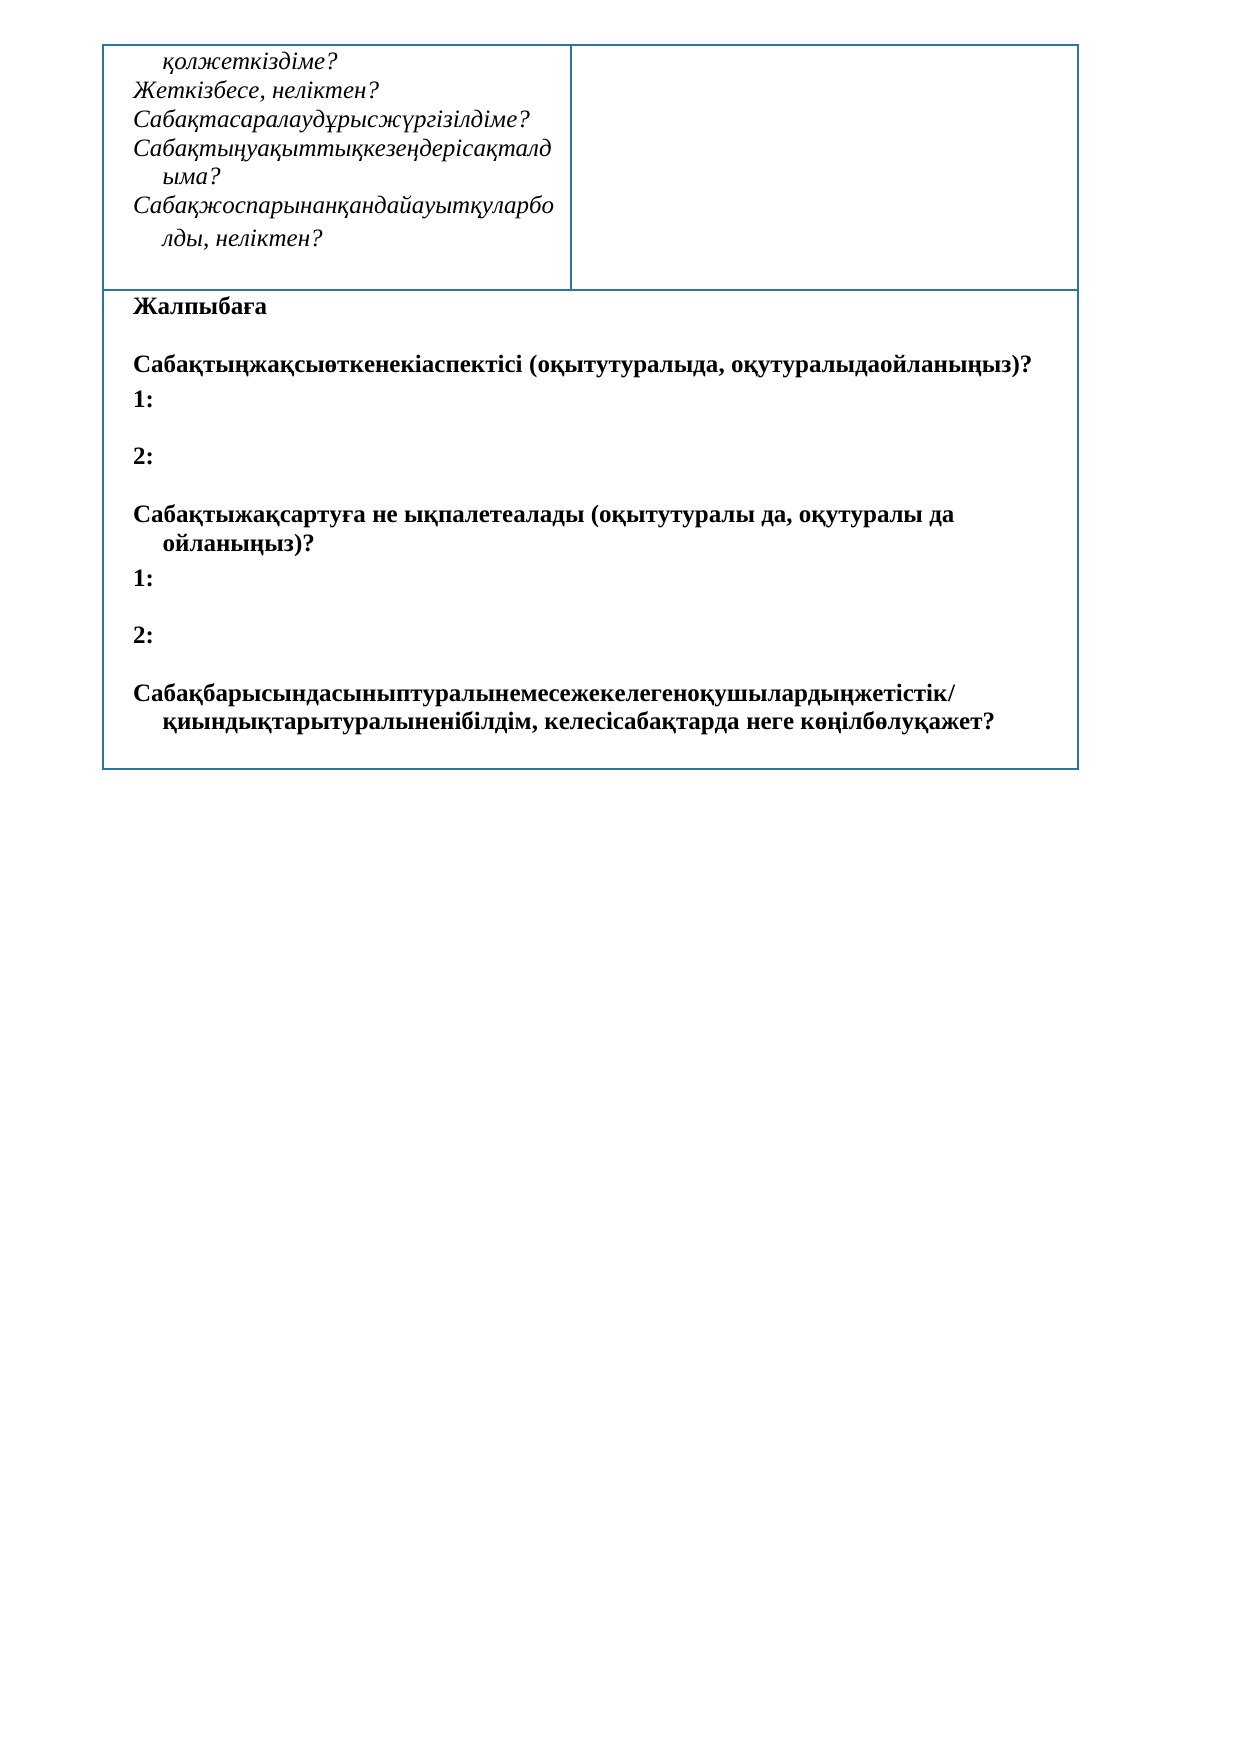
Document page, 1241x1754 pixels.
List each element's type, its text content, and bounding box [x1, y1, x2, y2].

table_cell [104, 46, 570, 289]
table_cell [572, 46, 1077, 289]
table_cell Жалпыбаға Сабақтыңжақсыөткенекіаспектісі (оқытутуралыда, оқутуралыдаойланыңыз)? 1: 2: Сабақтыжақсартуға не ықпалетеалады (оқытутуралы да, оқутуралы да ойланыңыз)? 1: 2: Сабақбарысындасыныптуралынемесежекелегеноқушылардыңжетістік/қиындықтарытуралыненібілдім, келесісабақтарда неге көңілбөлуқажет? [104, 291, 1077, 768]
